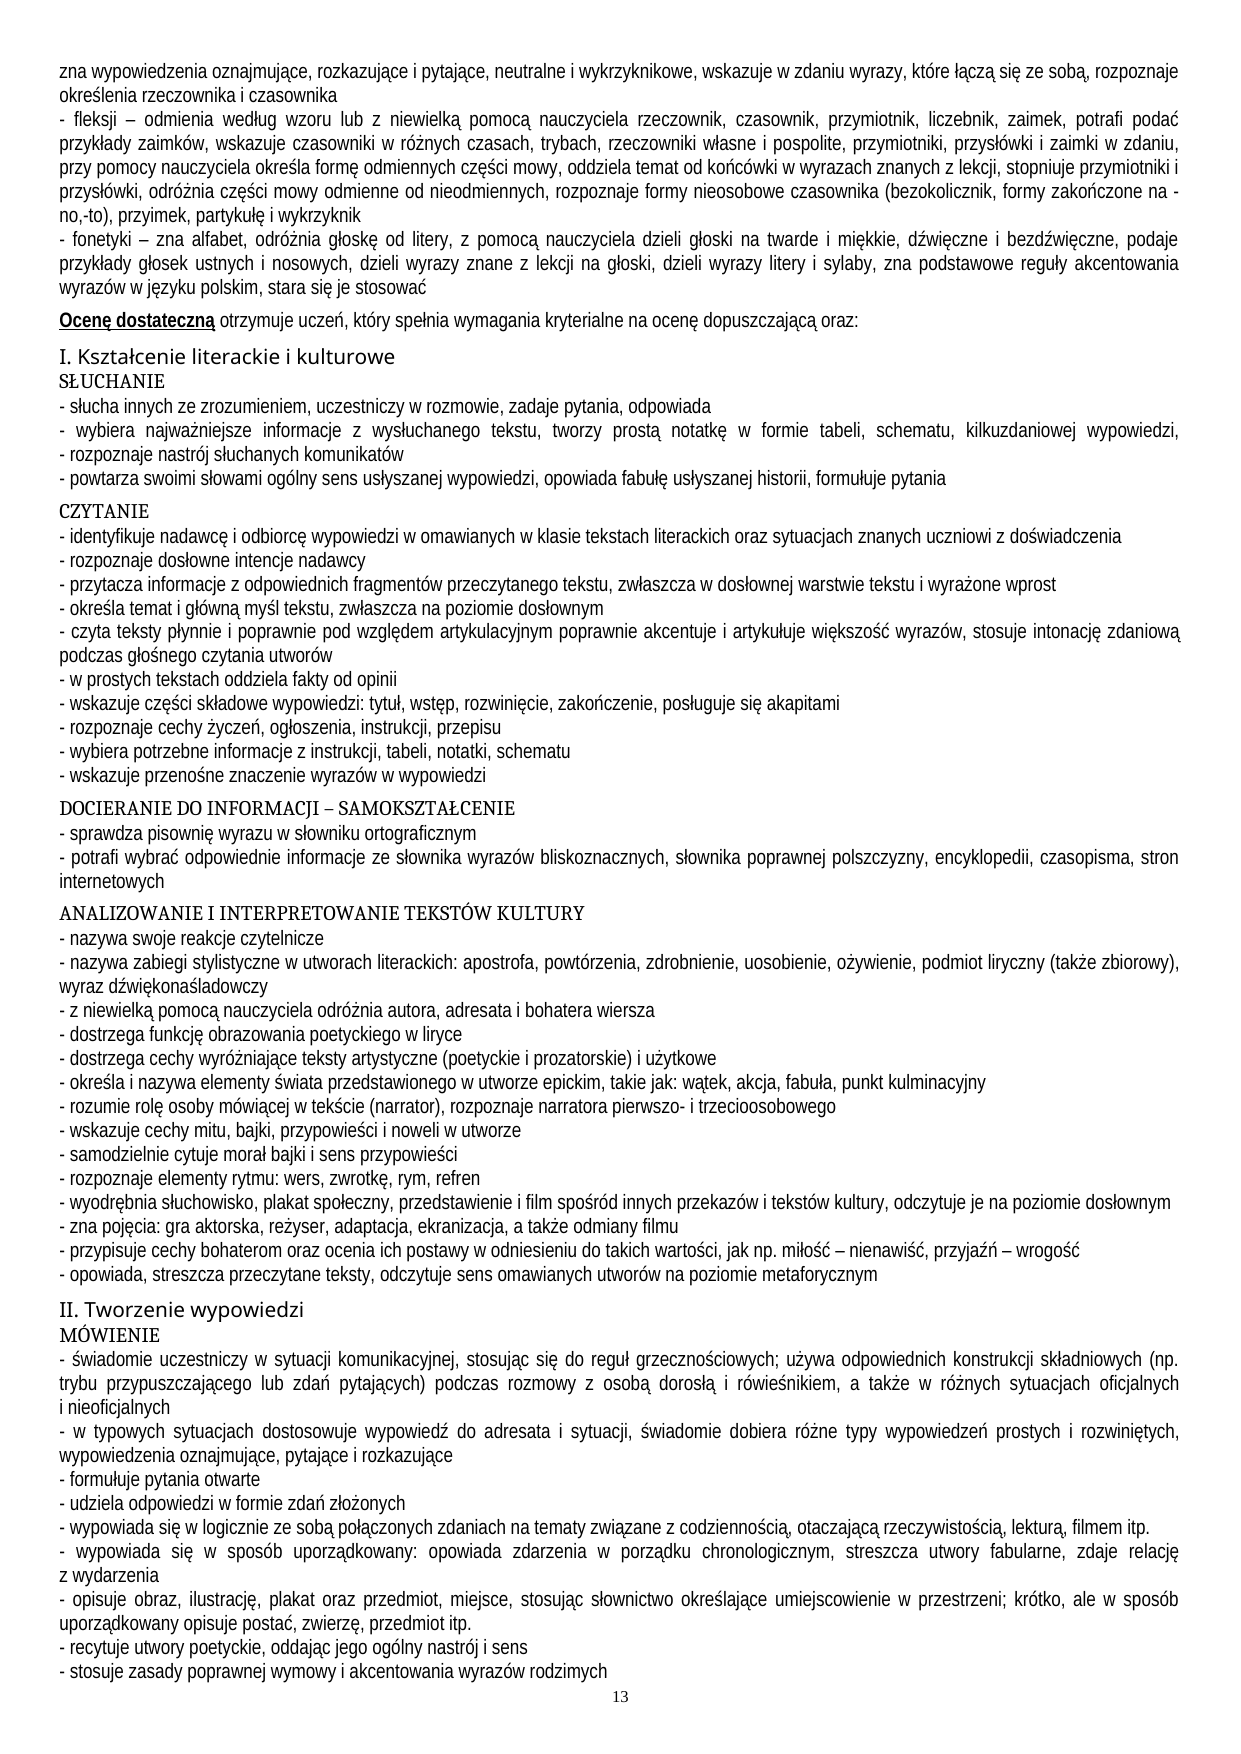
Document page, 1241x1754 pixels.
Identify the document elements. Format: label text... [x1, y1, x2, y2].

text - czyta teksty płynnie i poprawnie pod względem artykulacyjnym poprawnie akcentuje i artykułuje większość wyrazów, stosuje intonację zdaniową podczas głośnego czytania utworów [59, 619, 1181, 667]
text - w typowych sytuacjach dostosowuje wypowiedź do adresata i sytuacji, świadomie dobiera różne typy wypowiedzeń prostych i rozwiniętych, wypowiedzenia oznajmujące, pytające i rozkazujące [59, 1419, 1181, 1467]
text - zna pojęcia: gra aktorska, reżyser, adaptacja, ekranizacja, a także odmiany filmu [59, 1213, 1181, 1237]
text - świadomie uczestniczy w sytuacji komunikacyjnej, stosując się do reguł grzecznościowych; używa odpowiednich konstrukcji składniowych (np. trybu przypuszczającego lub zdań pytających) podczas rozmowy z osobą dorosłą i rówieśnikiem, a także w różnych sytuacjach oficjalnych i nieoficjalnych [59, 1347, 1181, 1419]
text - rozpoznaje elementy rytmu: wers, zwrotkę, rym, refren [59, 1166, 1181, 1189]
text - wskazuje cechy mitu, bajki, przypowieści i noweli w utworze [59, 1118, 1181, 1142]
text - wskazuje części składowe wypowiedzi: tytuł, wstęp, rozwinięcie, zakończenie, posługuje się akapitami [59, 691, 1181, 715]
text I. Kształcenie literackie i kulturowe [59, 342, 1181, 370]
text - identyﬁkuje nadawcę i odbiorcę wypowiedzi w omawianych w klasie tekstach literackich oraz sytuacjach znanych uczniowi z doświadczenia [59, 523, 1181, 547]
text - określa i nazywa elementy świata przedstawionego w utworze epickim, takie jak: wątek, akcja, fabuła, punkt kulminacyjny [59, 1070, 1181, 1094]
text - potrafi wybrać odpowiednie informacje ze słownika wyrazów bliskoznacznych, słownika poprawnej polszczyzny, encyklopedii, czasopisma, stron internetowych [59, 844, 1181, 892]
text - nazywa swoje reakcje czytelnicze [59, 926, 1181, 950]
text - nazywa zabiegi stylistyczne w utworach literackich: apostrofa, powtórzenia, zdrobnienie, uosobienie, ożywienie, podmiot liryczny (także zbiorowy), wyraz dźwiękonaśladowczy [59, 950, 1181, 998]
text Ocenę dostateczną otrzymuje uczeń, który spełnia wymagania kryterialne na ocenę dopuszczającą oraz: [59, 308, 1181, 332]
text - powtarza swoimi słowami ogólny sens usłyszanej wypowiedzi, opowiada fabułę usłyszanej historii, formułuje pytania [59, 466, 1181, 490]
text SŁUCHANIE [59, 370, 1181, 394]
text - udziela odpowiedzi w formie zdań złożonych [59, 1491, 1181, 1515]
text - wypowiada się w logicznie ze sobą połączonych zdaniach na tematy związane z codziennością, otaczającą rzeczywistością, lekturą, filmem itp. [59, 1515, 1181, 1539]
text - przypisuje cechy bohaterom oraz ocenia ich postawy w odniesieniu do takich wartości, jak np. miłość – nienawiść, przyjaźń – wrogość [59, 1237, 1181, 1261]
text - stosuje zasady poprawnej wymowy i akcentowania wyrazów rodzimych [59, 1659, 1181, 1683]
text - sprawdza pisownię wyrazu w słowniku ortograﬁcznym [59, 821, 1181, 844]
text - wskazuje przenośne znaczenie wyrazów w wypowiedzi [59, 763, 1181, 787]
text - rozumie rolę osoby mówiącej w tekście (narrator), rozpoznaje narratora pierwszo- i trzecioosobowego [59, 1094, 1181, 1118]
text - wybiera najważniejsze informacje z wysłuchanego tekstu, tworzy prostą notatkę w formie tabeli, schematu, kilkuzdaniowej wypowiedzi, - rozpoznaje nastrój słuchanych komunikatów [59, 418, 1181, 466]
text - przytacza informacje z odpowiednich fragmentów przeczytanego tekstu, zwłaszcza w dosłownej warstwie tekstu i wyrażone wprost [59, 571, 1181, 595]
text ANALIZOWANIE I INTERPRETOWANIE TEKSTÓW KULTURY [59, 902, 1181, 926]
text - rozpoznaje cechy życzeń, ogłoszenia, instrukcji, przepisu [59, 715, 1181, 739]
text - dostrzega funkcję obrazowania poetyckiego w liryce [59, 1022, 1181, 1046]
text - wypowiada się w sposób uporządkowany: opowiada zdarzenia w porządku chronologicznym, streszcza utwory fabularne, zdaje relację z wydarzenia [59, 1539, 1181, 1587]
text MÓWIENIE [59, 1323, 1181, 1347]
text - formułuje pytania otwarte [59, 1467, 1181, 1491]
text - opisuje obraz, ilustrację, plakat oraz przedmiot, miejsce, stosując słownictwo określające umiejscowienie w przestrzeni; krótko, ale w sposób uporządkowany opisuje postać, zwierzę, przedmiot itp. [59, 1587, 1181, 1635]
text CZYTANIE [59, 499, 1181, 523]
text - opowiada, streszcza przeczytane teksty, odczytuje sens omawianych utworów na poziomie metaforycznym [59, 1261, 1181, 1285]
text DOCIERANIE DO INFORMACJI – SAMOKSZTAŁCENIE [59, 797, 1181, 821]
text - określa temat i główną myśl tekstu, zwłaszcza na poziomie dosłownym [59, 595, 1181, 619]
text - rozpoznaje dosłowne intencje nadawcy [59, 547, 1181, 571]
text II. Tworzenie wypowiedzi [59, 1295, 1181, 1323]
text - ﬂeksji – odmienia według wzoru lub z niewielką pomocą nauczyciela rzeczownik, czasownik, przymiotnik, liczebnik, zaimek, potrafi podać przykłady zaimków, wskazuje czasowniki w różnych czasach, trybach, rzeczowniki własne i pospolite, przymiotniki, przysłówki i zaimki w zdaniu, przy pomocy nauczyciela określa formę odmiennych części mowy, oddziela temat od końcówki w wyrazach znanych z lekcji, stopniuje przymiotniki i przysłówki, odróżnia części mowy odmienne od nieodmiennych, rozpoznaje formy nieosobowe czasownika (bezokolicznik, formy zakończone na -no,-to), przyimek, partykułę i wykrzyknik [59, 107, 1181, 227]
text - dostrzega cechy wyróżniające teksty artystyczne (poetyckie i prozatorskie) i użytkowe [59, 1046, 1181, 1070]
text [59, 59, 1181, 107]
text - w prostych tekstach oddziela fakty od opinii [59, 667, 1181, 691]
text - wybiera potrzebne informacje z instrukcji, tabeli, notatki, schematu [59, 739, 1181, 763]
text - fonetyki – zna alfabet, odróżnia głoskę od litery, z pomocą nauczyciela dzieli głoski na twarde i miękkie, dźwięczne i bezdźwięczne, podaje przykłady głosek ustnych i nosowych, dzieli wyrazy znane z lekcji na głoski, dzieli wyrazy litery i sylaby, zna podstawowe reguły akcentowania wyrazów w języku polskim, stara się je stosować [59, 227, 1181, 299]
text - słucha innych ze zrozumieniem, uczestniczy w rozmowie, zadaje pytania, odpowiada [59, 394, 1181, 418]
text - samodzielnie cytuje morał bajki i sens przypowieści [59, 1142, 1181, 1166]
text - recytuje utwory poetyckie, oddając jego ogólny nastrój i sens [59, 1635, 1181, 1659]
text - z niewielką pomocą nauczyciela odróżnia autora, adresata i bohatera wiersza [59, 998, 1181, 1022]
text - wyodrębnia słuchowisko, plakat społeczny, przedstawienie i film spośród innych przekazów i tekstów kultury, odczytuje je na poziomie dosłownym [59, 1189, 1181, 1213]
